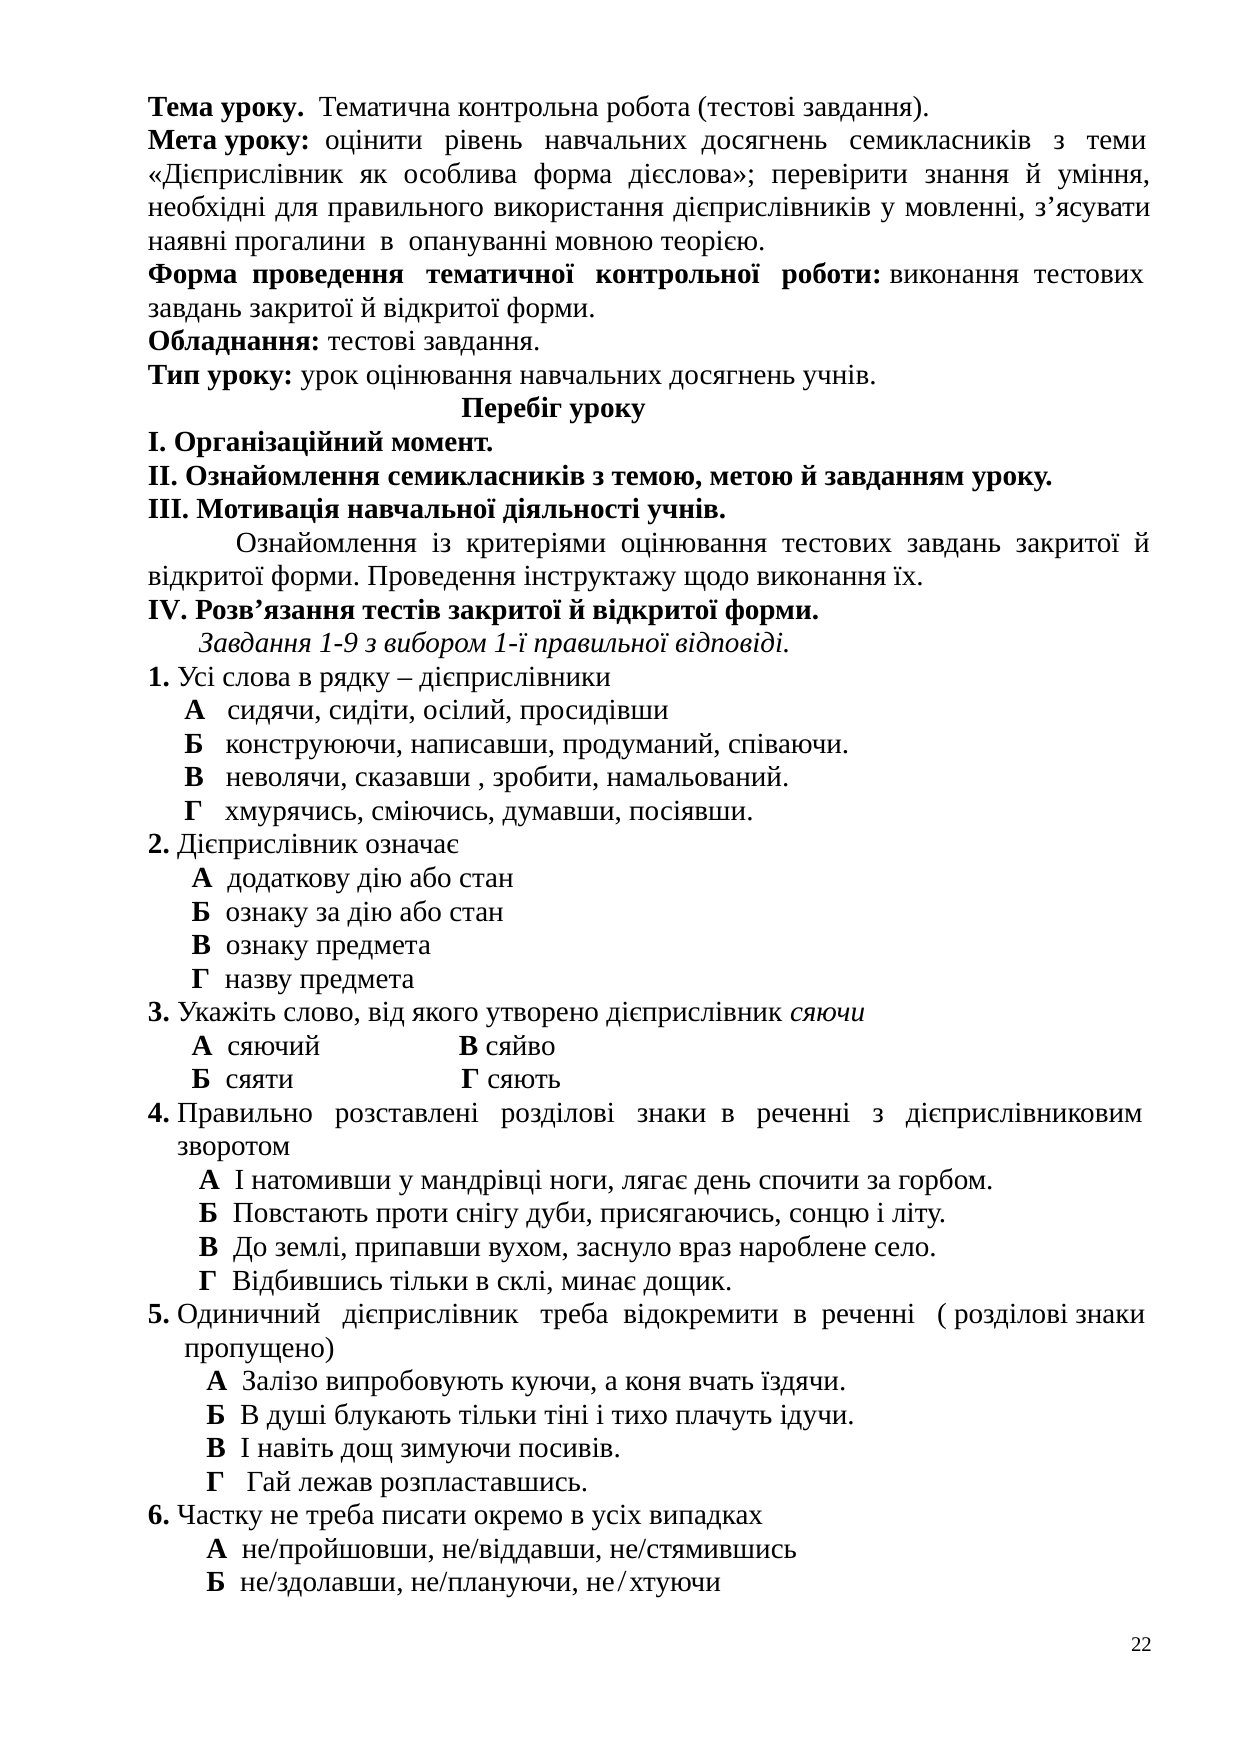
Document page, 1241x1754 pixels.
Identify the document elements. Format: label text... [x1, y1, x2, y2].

text завдань закритої й відкритої форми. [148, 290, 1152, 323]
text пропущено) [148, 1330, 1152, 1363]
text 3. Укажіть слово, від якого утворено дієприслівник сяючи [148, 994, 1152, 1028]
text «Дієприслівник як особлива форма дієслова»; перевірити знання й уміння, необхідні для правильного використання дієприслівників у мовленні, з’ясувати наявні прогалини в опануванні мовною теорією. [148, 156, 1152, 256]
text ІІ. Ознайомлення семикласників з темою, метою й завданням уроку. [148, 458, 1152, 491]
text А додаткову дію або стан Б ознаку за дію або стан В ознаку предмета Г назву предмета [148, 860, 1152, 994]
text А сяючий В сяйво Б сяяти Г сяють 4. Правильно розставлені розділові знаки в реченні з дієприслівниковим [148, 1028, 1152, 1128]
text зворотом [148, 1128, 1152, 1162]
text Обладнання: тестові завдання. [148, 323, 1152, 357]
text 1. Усі слова в рядку – дієприслівники [148, 659, 1152, 692]
text 2. Дієприслівник означає [148, 827, 1152, 860]
text 5. Одиничний дієприслівник треба відокремити в реченні ( розділові знаки [148, 1296, 1152, 1330]
text ІІІ. Мотивація навчальної діяльності учнів. [148, 491, 1152, 525]
text Перебіг уроку [148, 391, 1152, 424]
text Тема уроку. Тематична контрольна робота (тестові завдання). [148, 89, 1152, 122]
text 6. Частку не треба писати окремо в усіх випадках [148, 1497, 1152, 1531]
text ІV. Розв’язання тестів закритої й відкритої форми. [148, 592, 1152, 625]
text І. Організаційний момент. [148, 424, 1152, 458]
text Тип уроку: урок оцінювання навчальних досягнень учнів. [148, 357, 1152, 391]
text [148, 1531, 1152, 1598]
text А сидячи, сидіти, осілий, просидівши Б конструюючи, написавши, продуманий, співаючи. В неволячи, сказавши , зробити, намальований. Г хмурячись, сміючись, думавши, посіявши. [148, 692, 1152, 827]
text Форма проведення тематичної контрольної роботи: виконання тестових [148, 256, 1152, 290]
text А І натомивши у мандрівці ноги, лягає день спочити за горбом. Б Повстають проти снігу дуби, присягаючись, сонцю і літу. В До землі, припавши вухом, заснуло враз нароблене село. Г Відбившись тільки в склі, минає дощик. [148, 1162, 1152, 1296]
text А Залізо випробовують куючи, а коня вчать їздячи. Б В душі блукають тільки тіні і тихо плачуть ідучи. В І навіть дощ зимуючи посивів. Г Гай лежав розпластавшись. [148, 1363, 1152, 1497]
text Ознайомлення із критеріями оцінювання тестових завдань закритої й відкритої форми. Проведення інструктажу щодо виконання їх. [148, 525, 1152, 592]
text Завдання 1-9 з вибором 1-ї правильної відповіді. [148, 625, 1152, 659]
text Мета уроку: оцінити рівень навчальних досягнень семикласників з теми [148, 122, 1152, 156]
